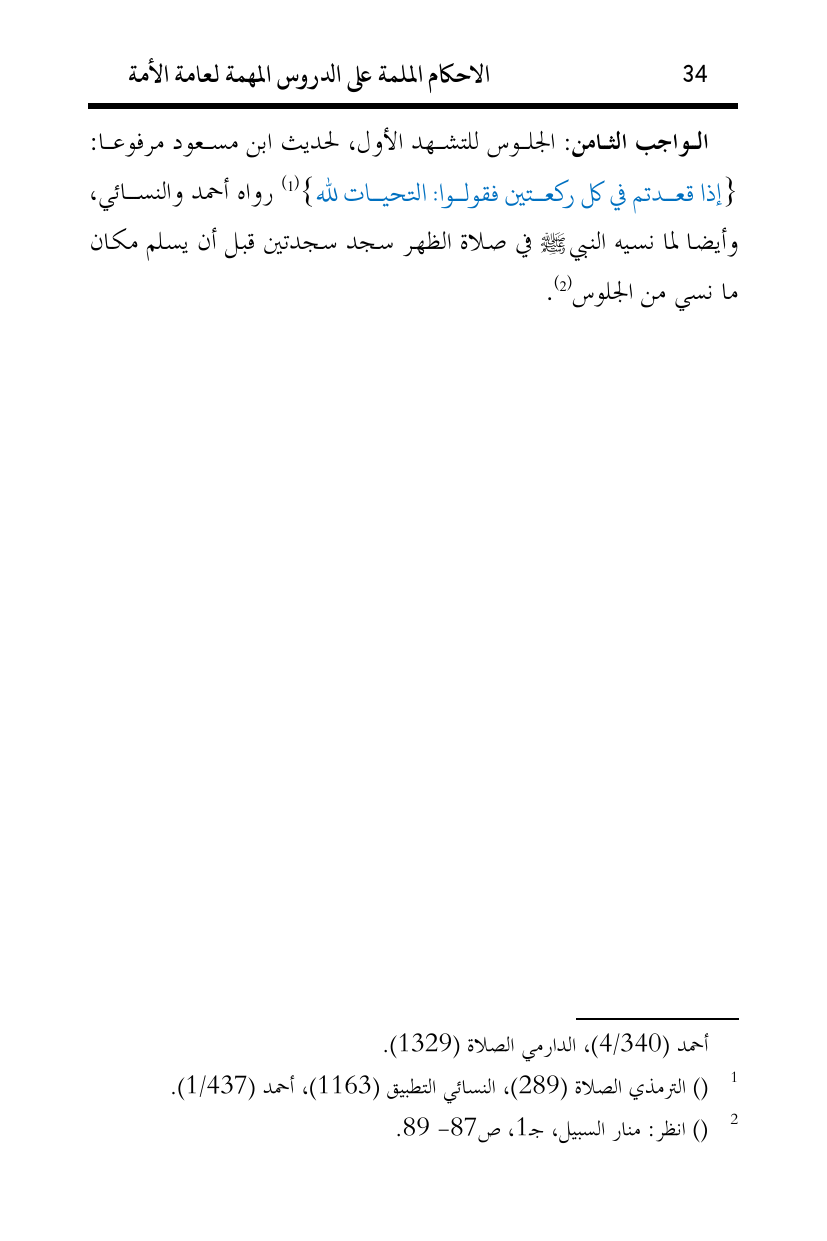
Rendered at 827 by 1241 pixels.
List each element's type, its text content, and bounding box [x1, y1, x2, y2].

text الواجب الثامن: الجلوس للتشهد الأول، لحديث ابن مسعود مرفوعا: {إذا قعدتم في كل ركعتين فقولوا: التحيات لله}() رواه أحمد والنسائي، وأيضا لما نسيه النبي ج في صلاة الظهر سجد سجدتين قبل أن يسلم مكان ما نسي من الجلوس(). [89, 119, 738, 318]
